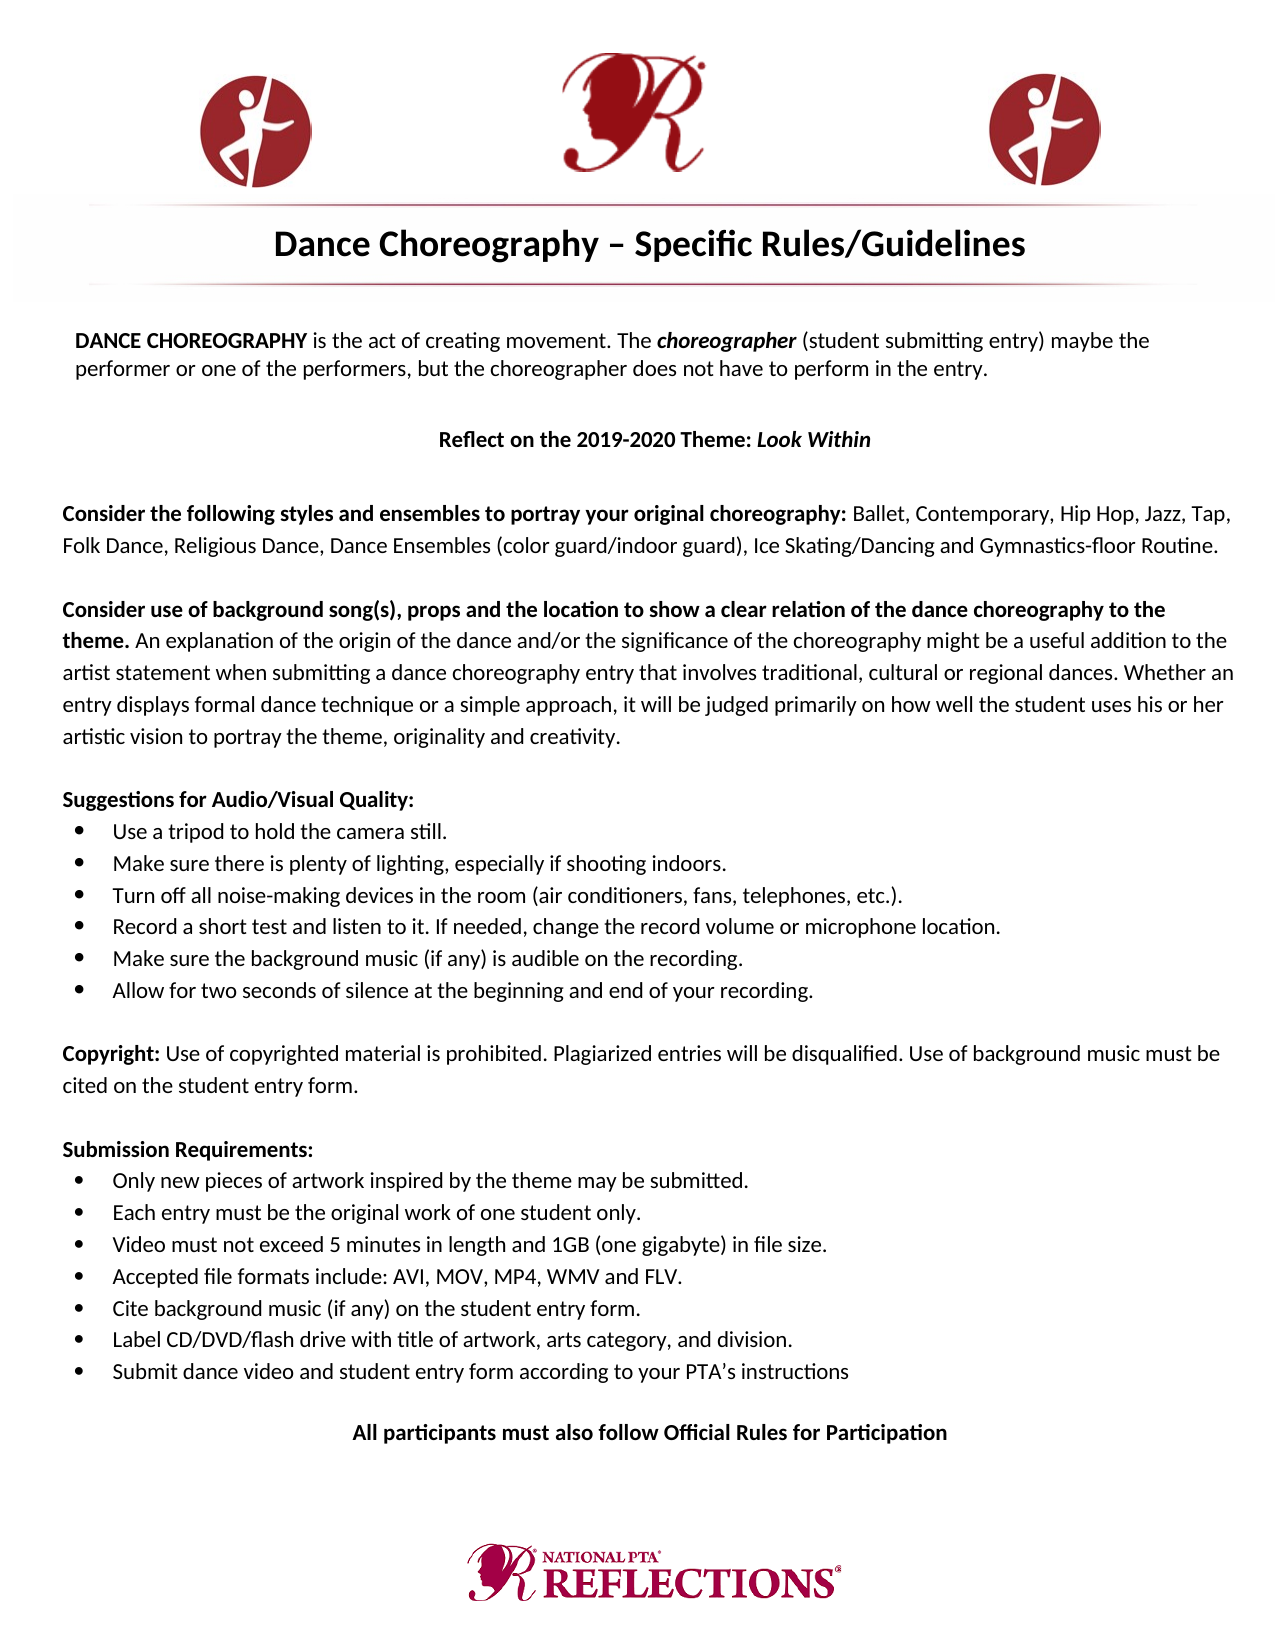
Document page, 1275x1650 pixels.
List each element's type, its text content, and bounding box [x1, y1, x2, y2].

text Copyright: Use of copyrighted material is prohibited. Plagiarized entries will be disqualified. Use of background music must be cited on the student entry form. [62, 1036, 1237, 1100]
list Video must not exceed 5 minutes in length and 1GB (one gigabyte) in file size. [75, 1227, 1237, 1259]
text Submission Requirements: [62, 1132, 1237, 1163]
text All participants must also follow Official Rules for Participation [62, 1418, 1237, 1446]
list Label CD/DVD/flash drive with title of artwork, arts category, and division. [75, 1322, 1237, 1354]
picture [988, 72, 1101, 186]
list Make sure there is plenty of lighting, especially if shooting indoors. [75, 846, 1237, 878]
picture [12, 194, 1275, 302]
list Each entry must be the original work of one student only. [75, 1195, 1237, 1227]
list Accepted file formats include: AVI, MOV, MP4, WMV and FLV. [75, 1259, 1237, 1291]
list Record a short test and listen to it. If needed, change the record volume or microphone location. [75, 909, 1237, 941]
text Suggestions for Audio/Visual Quality: [62, 782, 1237, 814]
picture [199, 74, 312, 188]
text Consider the following styles and ensembles to portray your original choreography: Ballet, Contemporary, Hip Hop, Jazz, Tap, Folk Dance, Religious Dance, Dance Ensembles (color guard/indoor guard), Ice Skating/Dancing and Gymnastics-floor Routine. [62, 496, 1237, 560]
list Allow for two seconds of silence at the beginning and end of your recording. [75, 973, 1237, 1005]
text DANCE CHOREOGRAPHY is the act of creating movement. The choreographer (student submitting entry) maybe the performer or one of the performers, but the choreographer does not have to perform in the entry. [75, 326, 1219, 382]
text Reflect on the 2019-2020 Theme: Look Within [314, 425, 998, 453]
picture [562, 53, 707, 172]
picture [458, 1528, 842, 1601]
list Turn off all noise-making devices in the room (air conditioners, fans, telephones, etc.). [75, 878, 1237, 909]
list Cite background music (if any) on the student entry form. [75, 1291, 1237, 1322]
list Make sure the background music (if any) is audible on the recording. [75, 941, 1237, 973]
list Only new pieces of artwork inspired by the theme may be submitted. [75, 1163, 1237, 1195]
list Submit dance video and student entry form according to your PTA’s instructions [75, 1354, 1237, 1386]
list Use a tripod to hold the camera still. [75, 814, 1237, 846]
text Consider use of background song(s), props and the location to show a clear relation of the dance choreography to the theme. An explanation of the origin of the dance and/or the significance of the choreography might be a useful addition to the artist statement when submitting a dance choreography entry that involves traditional, cultural or regional dances. Whether an entry displays formal dance technique or a simple approach, it will be judged primarily on how well the student uses his or her artistic vision to portray the theme, originality and creativity. [62, 592, 1237, 751]
